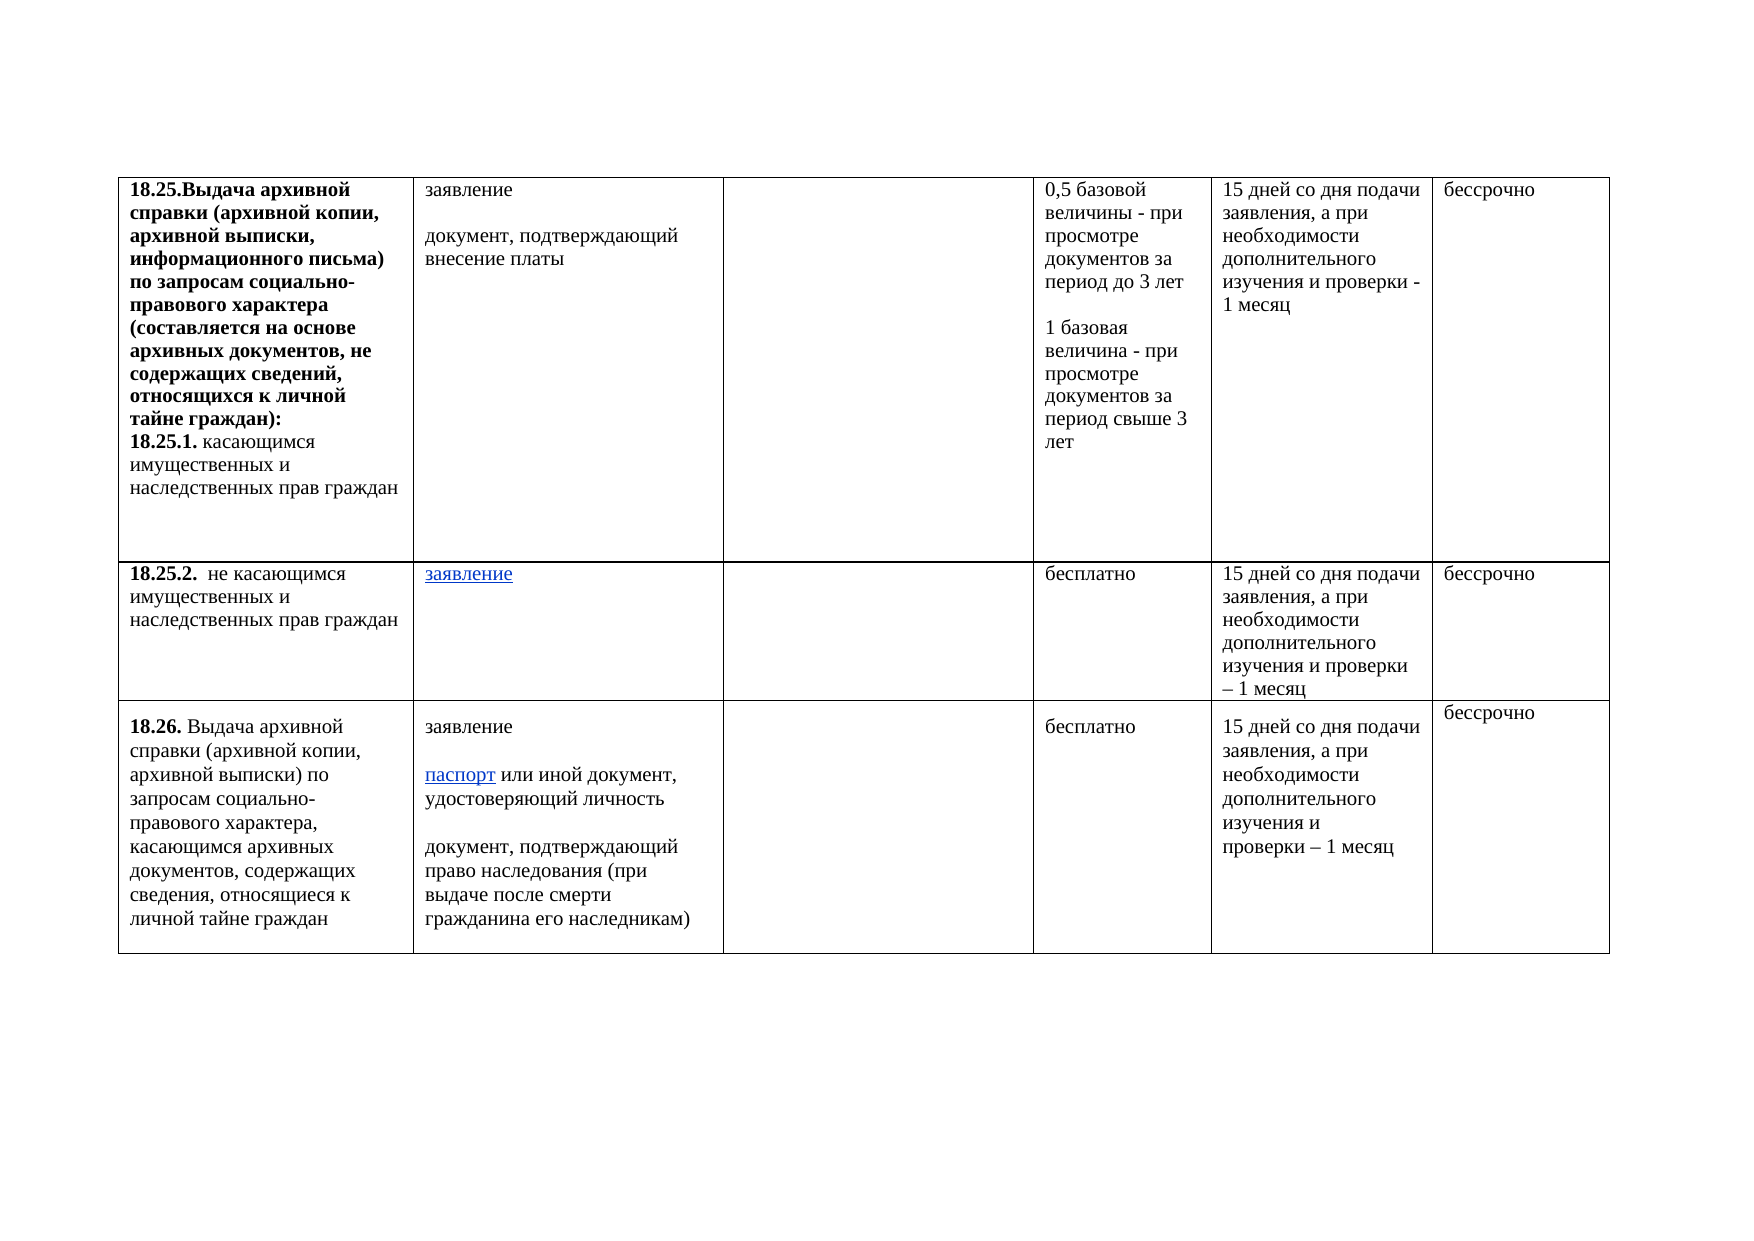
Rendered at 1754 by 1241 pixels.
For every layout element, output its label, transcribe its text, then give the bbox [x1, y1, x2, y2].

table_cell бессрочно [1433, 701, 1609, 953]
table_cell заявление паспорт или иной документ, удостоверяющий личность документ, подтверждающий право наследования (при выдаче после смерти гражданина его наследникам) [414, 701, 723, 953]
table_cell бесплатно [1034, 701, 1211, 953]
table_header 15 дней со дня подачи заявления, а при необходимости дополнительного изучения и проверки - 1 месяц [1212, 178, 1432, 561]
table_cell [724, 701, 1033, 953]
table_cell 18.26. Выдача архивной справки (архивной копии, архивной выписки) по запросам социально-правового характера, касающимся архивных документов, содержащих сведения, относящиеся к личной тайне граждан [119, 701, 413, 953]
table_cell заявление [414, 563, 723, 700]
table_cell [724, 563, 1033, 700]
table_header 0,5 базовой величины - при просмотре документов за период до 3 лет 1 базовая величина - при просмотре документов за период свыше 3 лет [1034, 178, 1211, 561]
table_header [724, 178, 1033, 561]
table_header заявление документ, подтверждающий внесение платы [414, 178, 723, 561]
table_header бессрочно [1433, 178, 1609, 561]
table_cell бессрочно [1433, 563, 1609, 700]
table_cell бесплатно [1034, 563, 1211, 700]
table_cell 15 дней со дня подачи заявления, а при необходимости дополнительного изучения и проверки – 1 месяц [1212, 701, 1432, 953]
table_header 18.25.Выдача архивной справки (архивной копии, архивной выписки, информационного письма) по запросам социально-правового характера (составляется на основе архивных документов, не содержащих сведений, относящихся к личной тайне граждан): 18.25.1. касающимся имущественных и наследственных прав граждан [119, 178, 413, 561]
table_cell 18.25.2. не касающимся имущественных и наследственных прав граждан [119, 563, 413, 700]
table_cell 15 дней со дня подачи заявления, а при необходимости дополнительного изучения и проверки – 1 месяц [1212, 563, 1432, 700]
